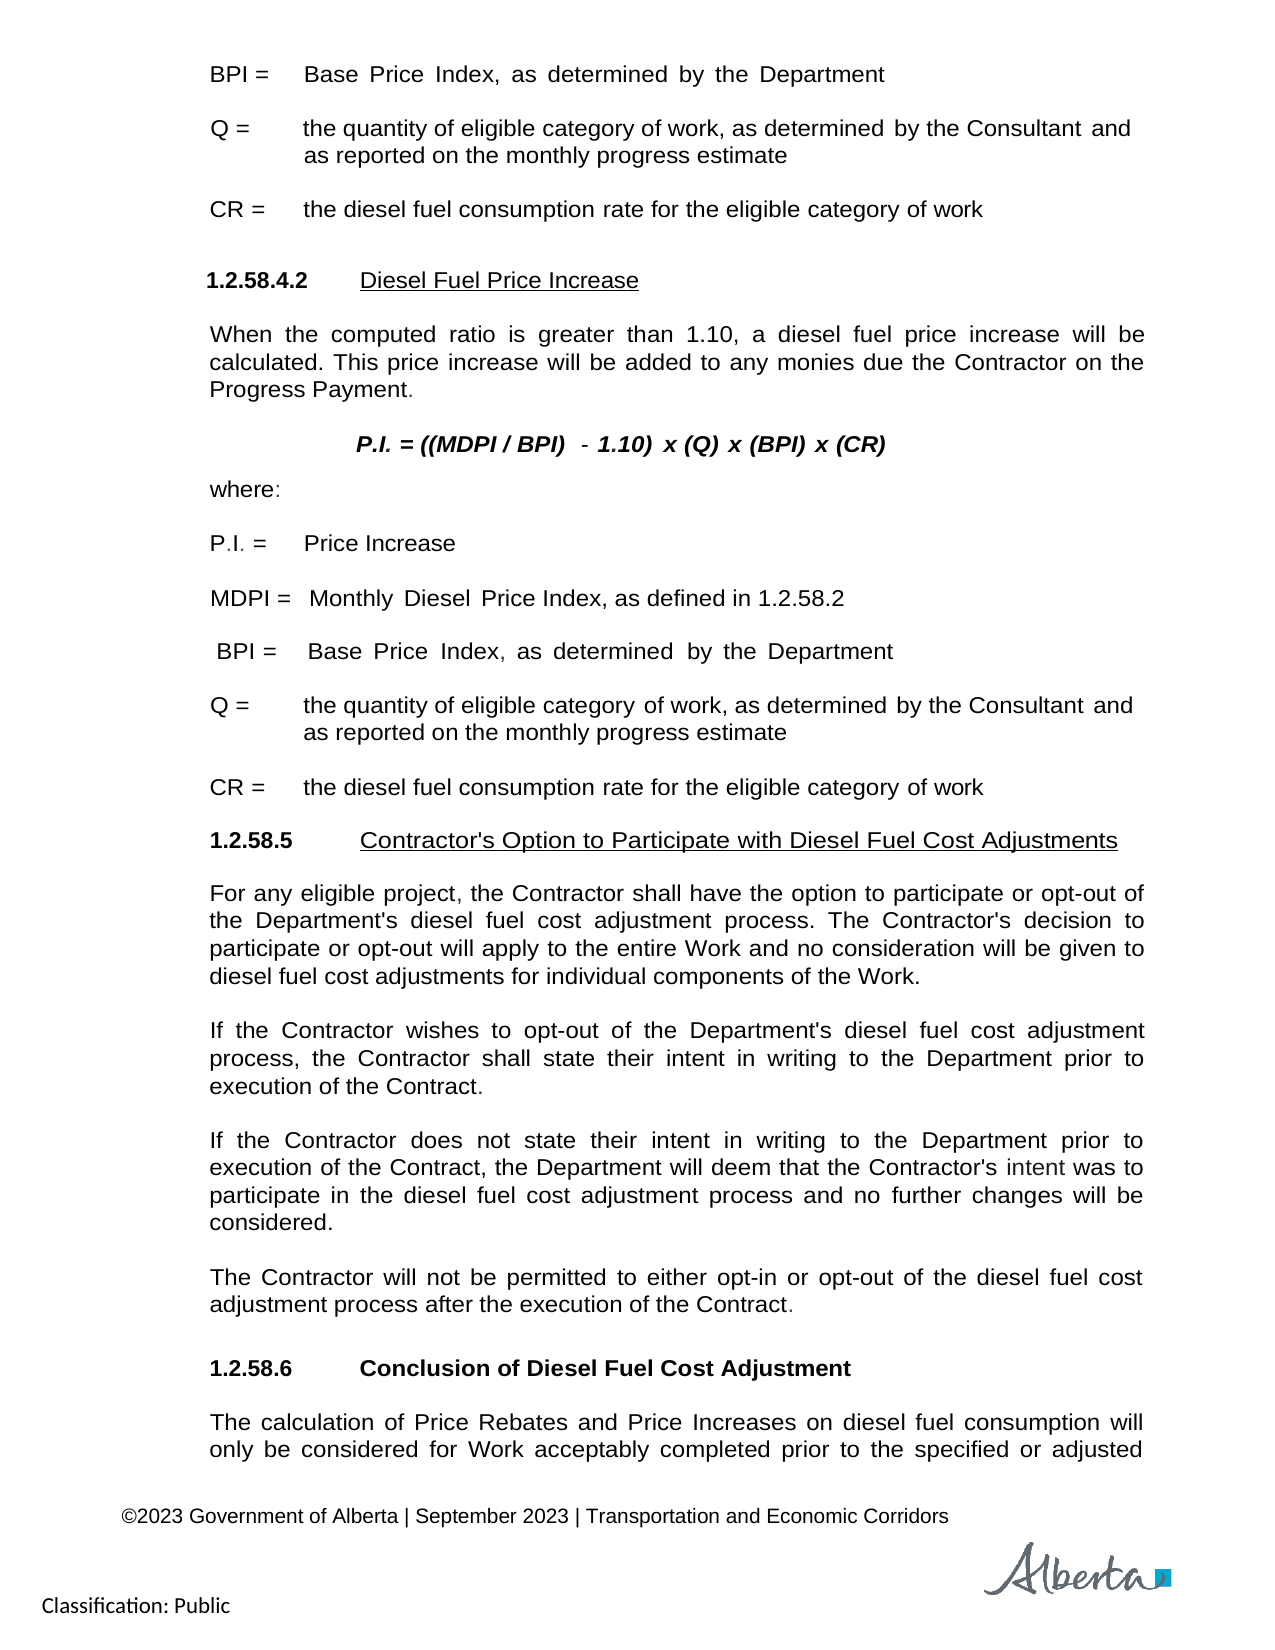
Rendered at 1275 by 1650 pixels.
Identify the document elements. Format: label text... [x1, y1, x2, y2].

text P.I. = ((MDPI / BPI) - 1.10) x (Q) x (BPI) x (CR) [356, 431, 1158, 458]
text CR = the diesel fuel consumption rate for the eligible category of work [209, 196, 1158, 222]
text CR = the diesel fuel consumption rate for the eligible category of work [209, 774, 1158, 800]
text MDPI = Monthly Diesel Price Index, as defined in 1.2.58.2 [210, 582, 1144, 612]
text If the Contractor wishes to opt-out of the Department's diesel fuel cost adjustment process, the Contractor shall state their intent in writing to the Department prior to execution of the Contract. [209, 1017, 1146, 1099]
subtitle Conclusion of Diesel Fuel Cost Adjustment [209, 1355, 1158, 1381]
text If the Contractor does not state their intent in writing to the Department prior to execution of the Contract, the Department will deem that the Contractor's intent was to participate in the diesel fuel cost adjustment process and no further changes will be considered. [209, 1127, 1144, 1236]
text where: [209, 476, 1158, 503]
text BPI = Base Price Index, as determined by the Department [209, 612, 1144, 665]
text Q = the quantity of eligible category of work, as determined by the Consultant and as reported on the monthly progress estimate [210, 692, 1144, 745]
picture [983, 1542, 1172, 1595]
list Contractor's Option to Participate with Diesel Fuel Cost Adjustments [209, 827, 1158, 853]
text P.I. = Price Increase [209, 530, 1158, 556]
text When the computed ratio is greater than 1.10, a diesel fuel price increase will be calculated. This price increase will be added to any monies due the Contractor on the Progress Payment. [209, 321, 1146, 403]
text For any eligible project, the Contractor shall have the option to participate or opt-out of the Department's diesel fuel cost adjustment process. The Contractor's decision to participate or opt-out will apply to the entire Work and no consideration will be given to diesel fuel cost adjustments for individual components of the Work. [209, 880, 1146, 989]
text Q = the quantity of eligible category of work, as determined by the Consultant and as reported on the monthly progress estimate [210, 115, 1144, 169]
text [209, 1409, 1144, 1463]
text BPI = Base Price Index, as determined by the Department [209, 61, 1144, 88]
list Diesel Fuel Price Increase [206, 267, 1158, 294]
text The Contractor will not be permitted to either opt-in or opt-out of the diesel fuel cost adjustment process after the execution of the Contract. [209, 1263, 1144, 1317]
